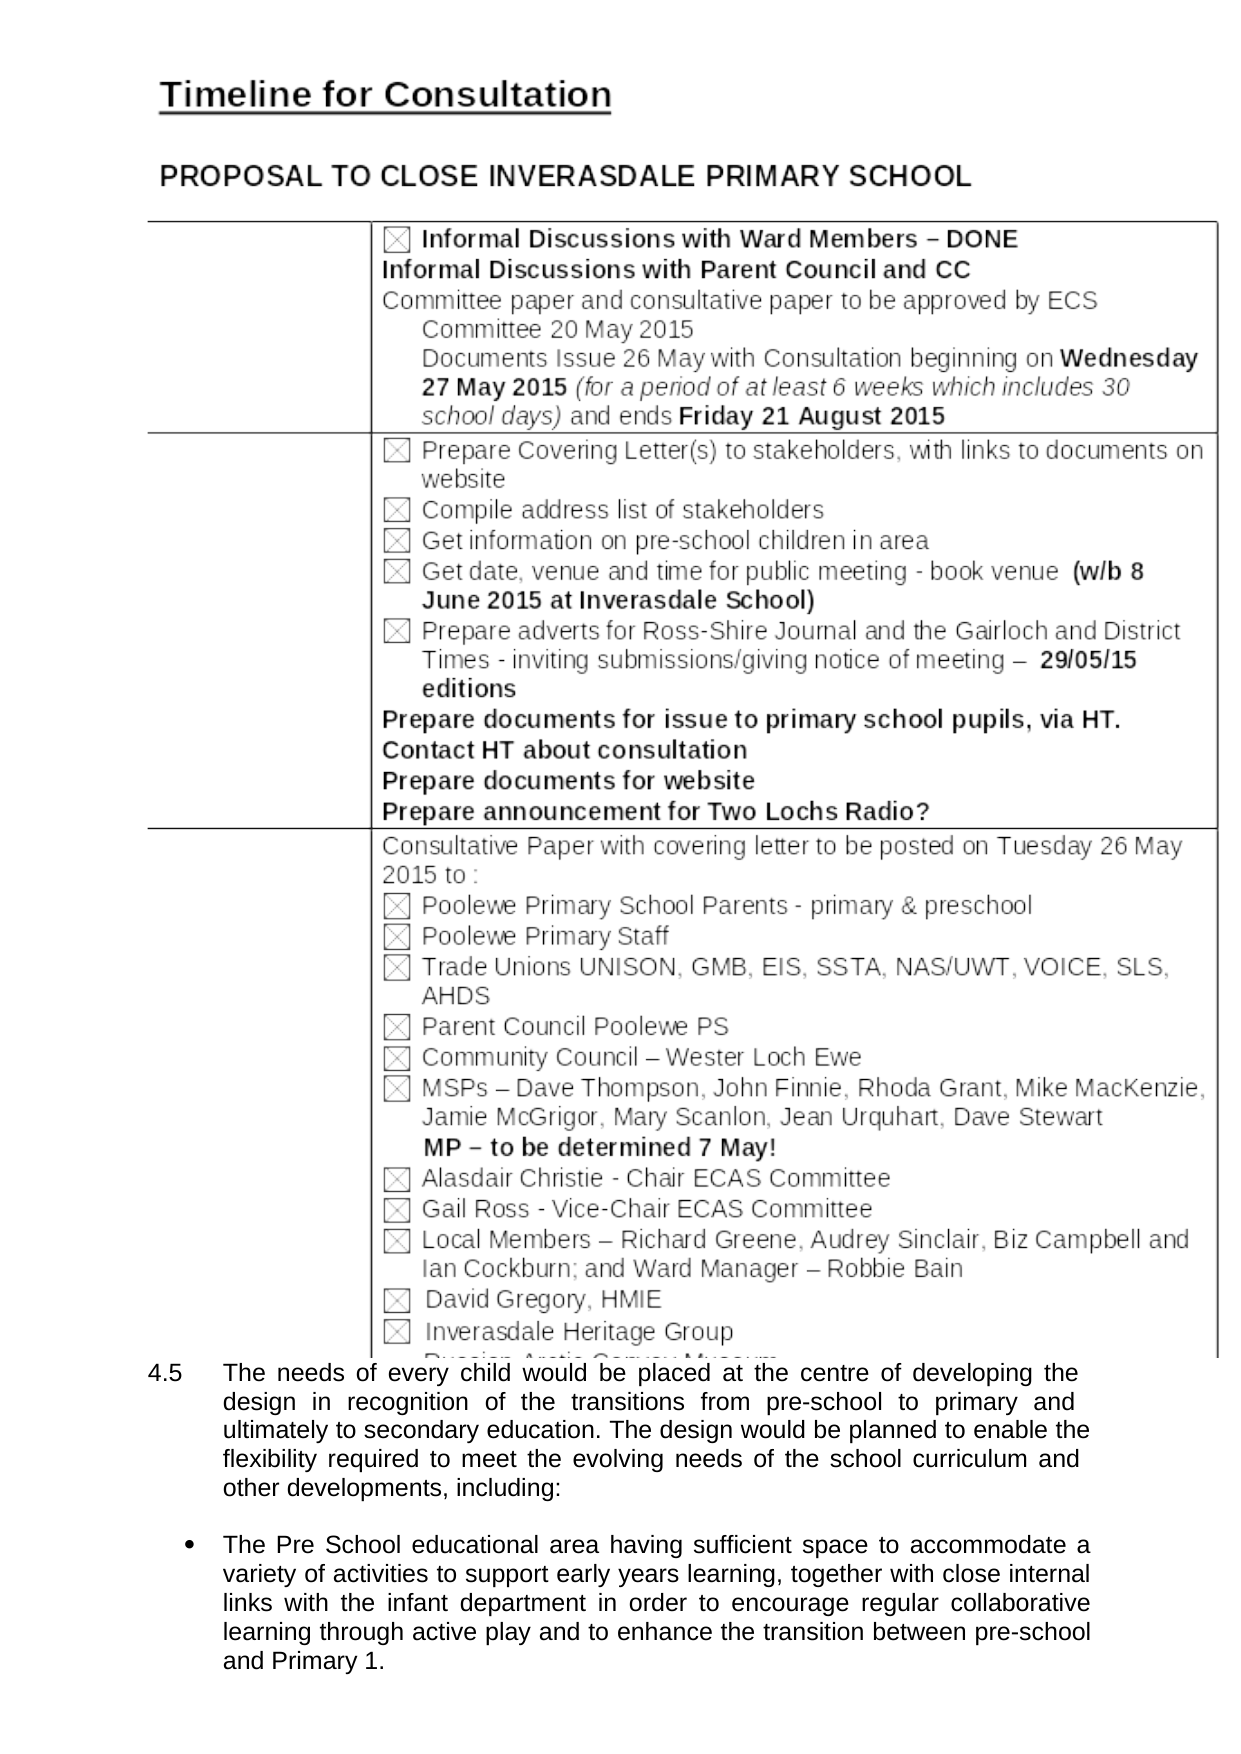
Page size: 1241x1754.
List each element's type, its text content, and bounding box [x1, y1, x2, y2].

list The Pre School educational area having sufficient space to accommodate a variety of activities to support early years learning, together with close internal links with the infant department in order to encourage regular collaborative learning through active play and to enhance the transition between pre-school and Primary 1. [185, 1531, 1092, 1674]
text 4.5 The needs of every child would be placed at the centre of developing the design in recognition of the transitions from pre-school to primary and ultimately to secondary education. The design would be planned to enable the flexibility required to meet the evolving needs of the school curriculum and other developments, including: [148, 1358, 1092, 1502]
